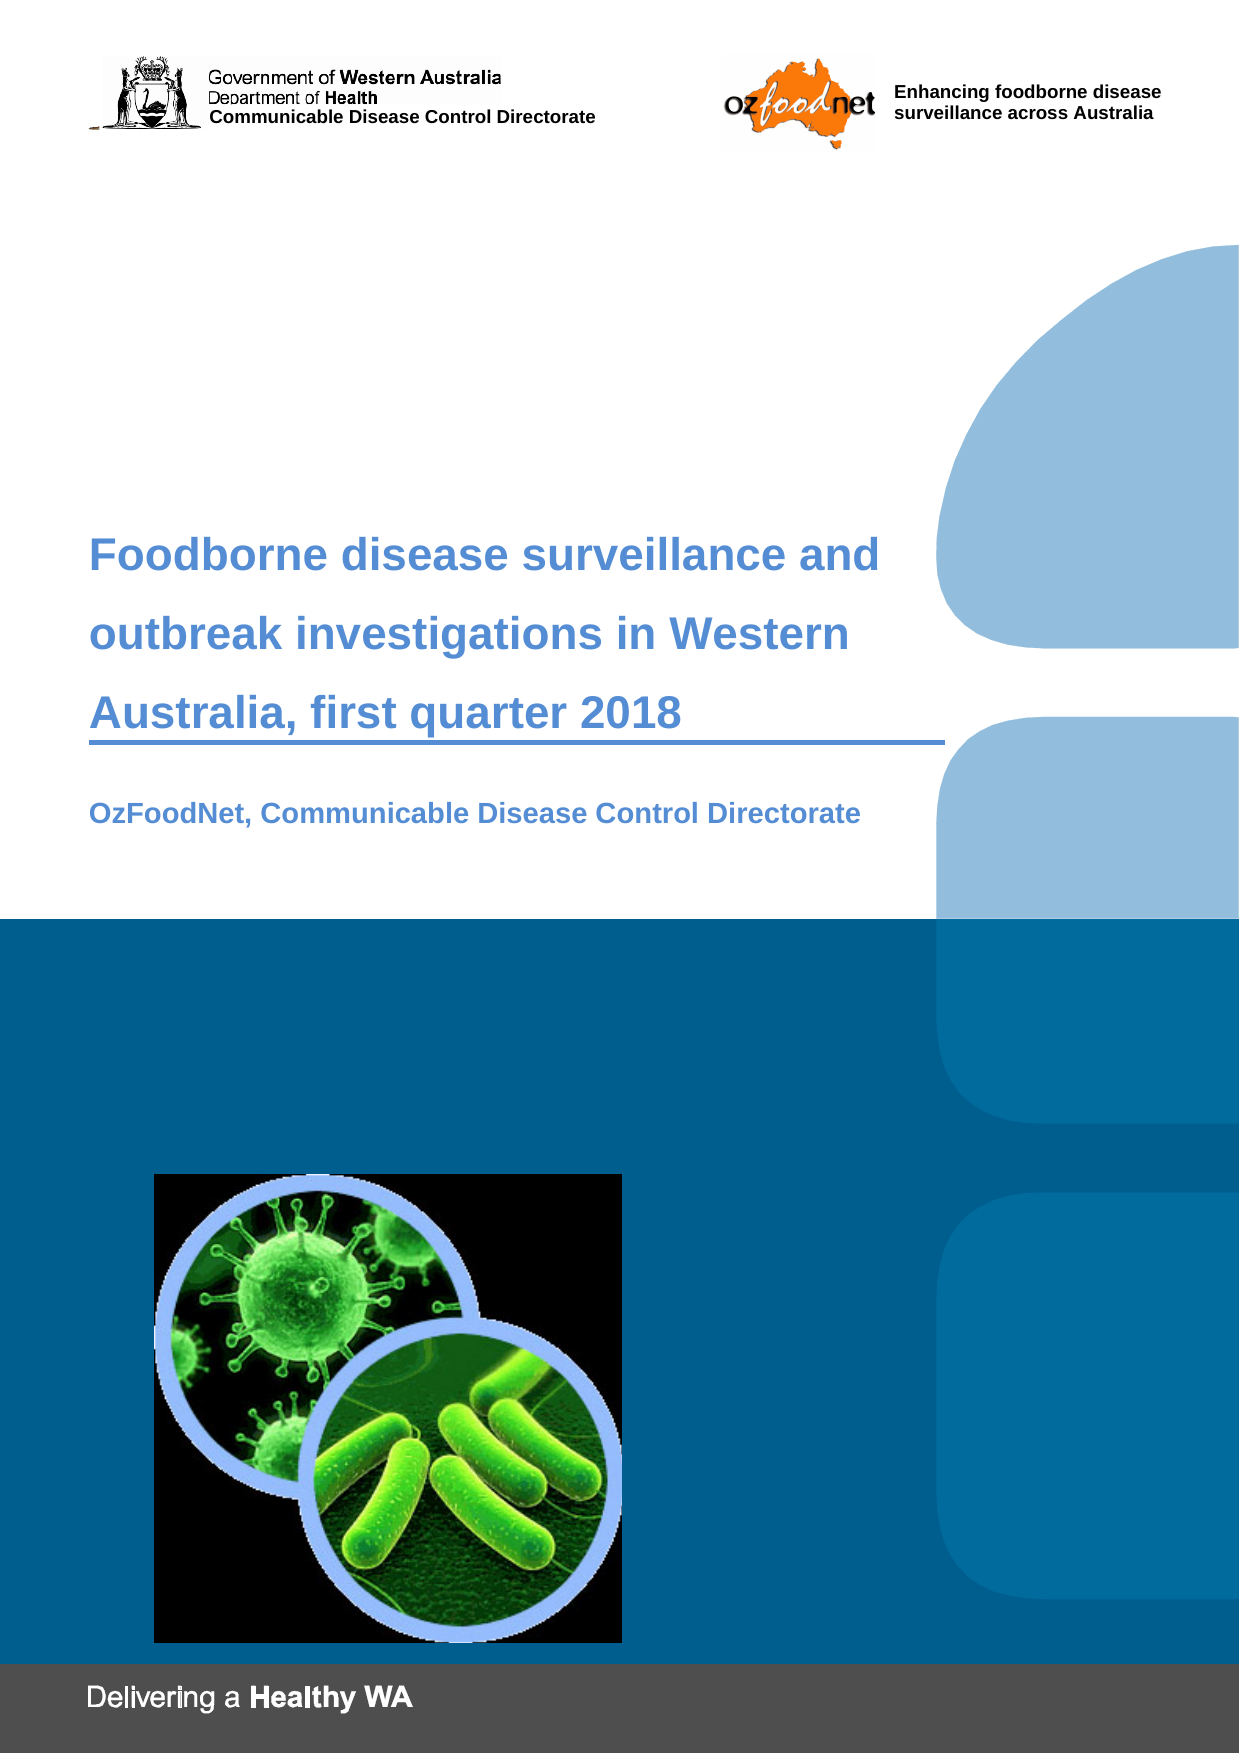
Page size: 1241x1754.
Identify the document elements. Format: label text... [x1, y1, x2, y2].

text Foodborne disease surveillance and outbreak investigations in Western Australia, first quarter 2018 [89, 527, 945, 740]
picture [721, 54, 876, 153]
picture [102, 56, 501, 129]
text OzFoodNet, Communicable Disease Control Directorate [89, 796, 945, 829]
